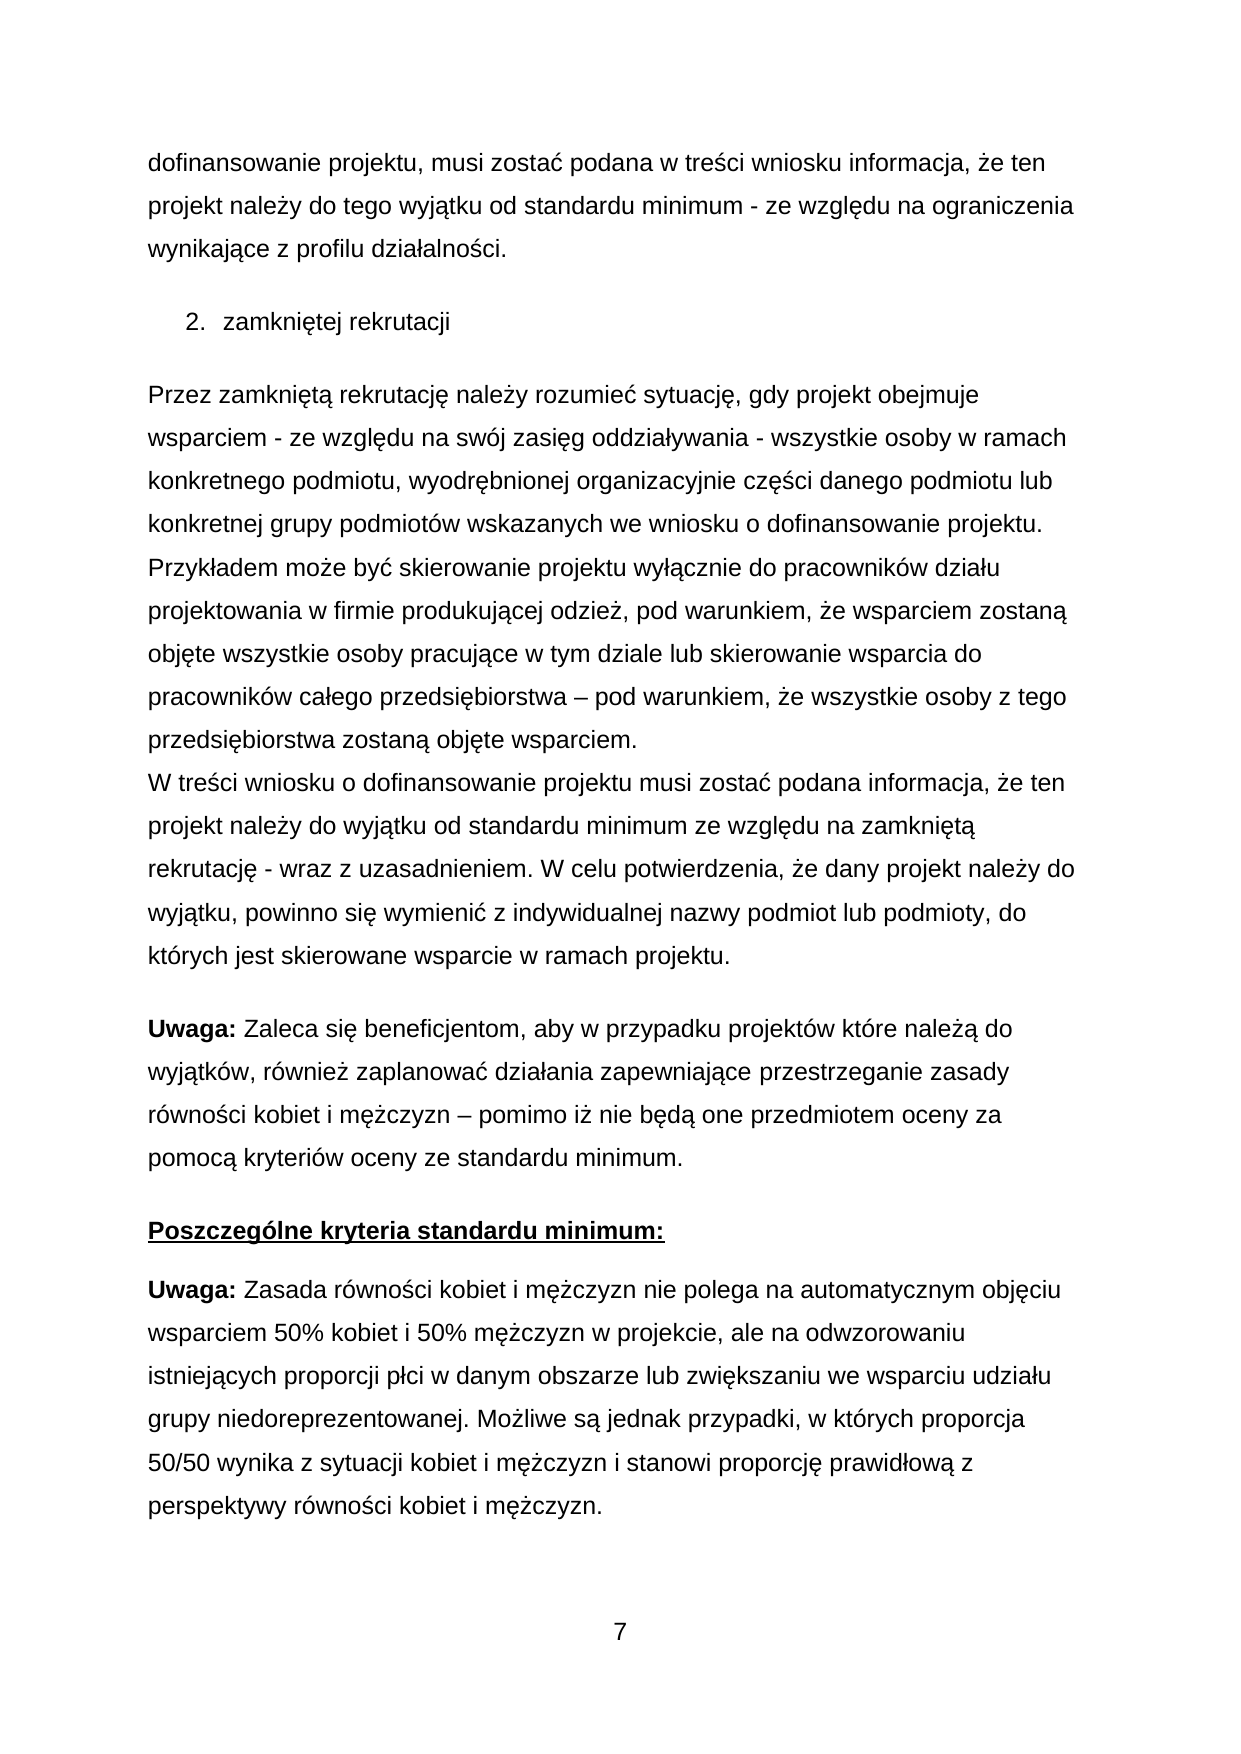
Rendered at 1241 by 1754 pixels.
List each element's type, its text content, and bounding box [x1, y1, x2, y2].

list zamkniętej rekrutacji [185, 307, 1093, 336]
text Poszczególne kryteria standardu minimum: [148, 1216, 1093, 1245]
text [148, 148, 1093, 263]
text Przez zamkniętą rekrutację należy rozumieć sytuację, gdy projekt obejmuje wsparciem - ze względu na swój zasięg oddziaływania - wszystkie osoby w ramach konkretnego podmiotu, wyodrębnionej organizacyjnie części danego podmiotu lub konkretnej grupy podmiotów wskazanych we wniosku o dofinansowanie projektu. Przykładem może być skierowanie projektu wyłącznie do pracowników działu projektowania w firmie produkującej odzież, pod warunkiem, że wsparciem zostaną objęte wszystkie osoby pracujące w tym dziale lub skierowanie wsparcia do pracowników całego przedsiębiorstwa – pod warunkiem, że wszystkie osoby z tego przedsiębiorstwa zostaną objęte wsparciem. W treści wniosku o dofinansowanie projektu musi zostać podana informacja, że ten projekt należy do wyjątku od standardu minimum ze względu na zamkniętą rekrutację - wraz z uzasadnieniem. W celu potwierdzenia, że dany projekt należy do wyjątku, powinno się wymienić z indywidualnej nazwy podmiot lub podmioty, do których jest skierowane wsparcie w ramach projektu. [148, 380, 1093, 969]
text Uwaga: Zasada równości kobiet i mężczyzn nie polega na automatycznym objęciu wsparciem 50% kobiet i 50% mężczyzn w projekcie, ale na odwzorowaniu istniejących proporcji płci w danym obszarze lub zwiększaniu we wsparciu udziału grupy niedoreprezentowanej. Możliwe są jednak przypadki, w których proporcja 50/50 wynika z sytuacji kobiet i mężczyzn i stanowi proporcję prawidłową z perspektywy równości kobiet i mężczyzn. [148, 1275, 1093, 1519]
text Uwaga: Zaleca się beneficjentom, aby w przypadku projektów które należą do wyjątków, również zaplanować działania zapewniające przestrzeganie zasady równości kobiet i mężczyzn – pomimo iż nie będą one przedmiotem oceny za pomocą kryteriów oceny ze standardu minimum. [148, 1014, 1093, 1172]
